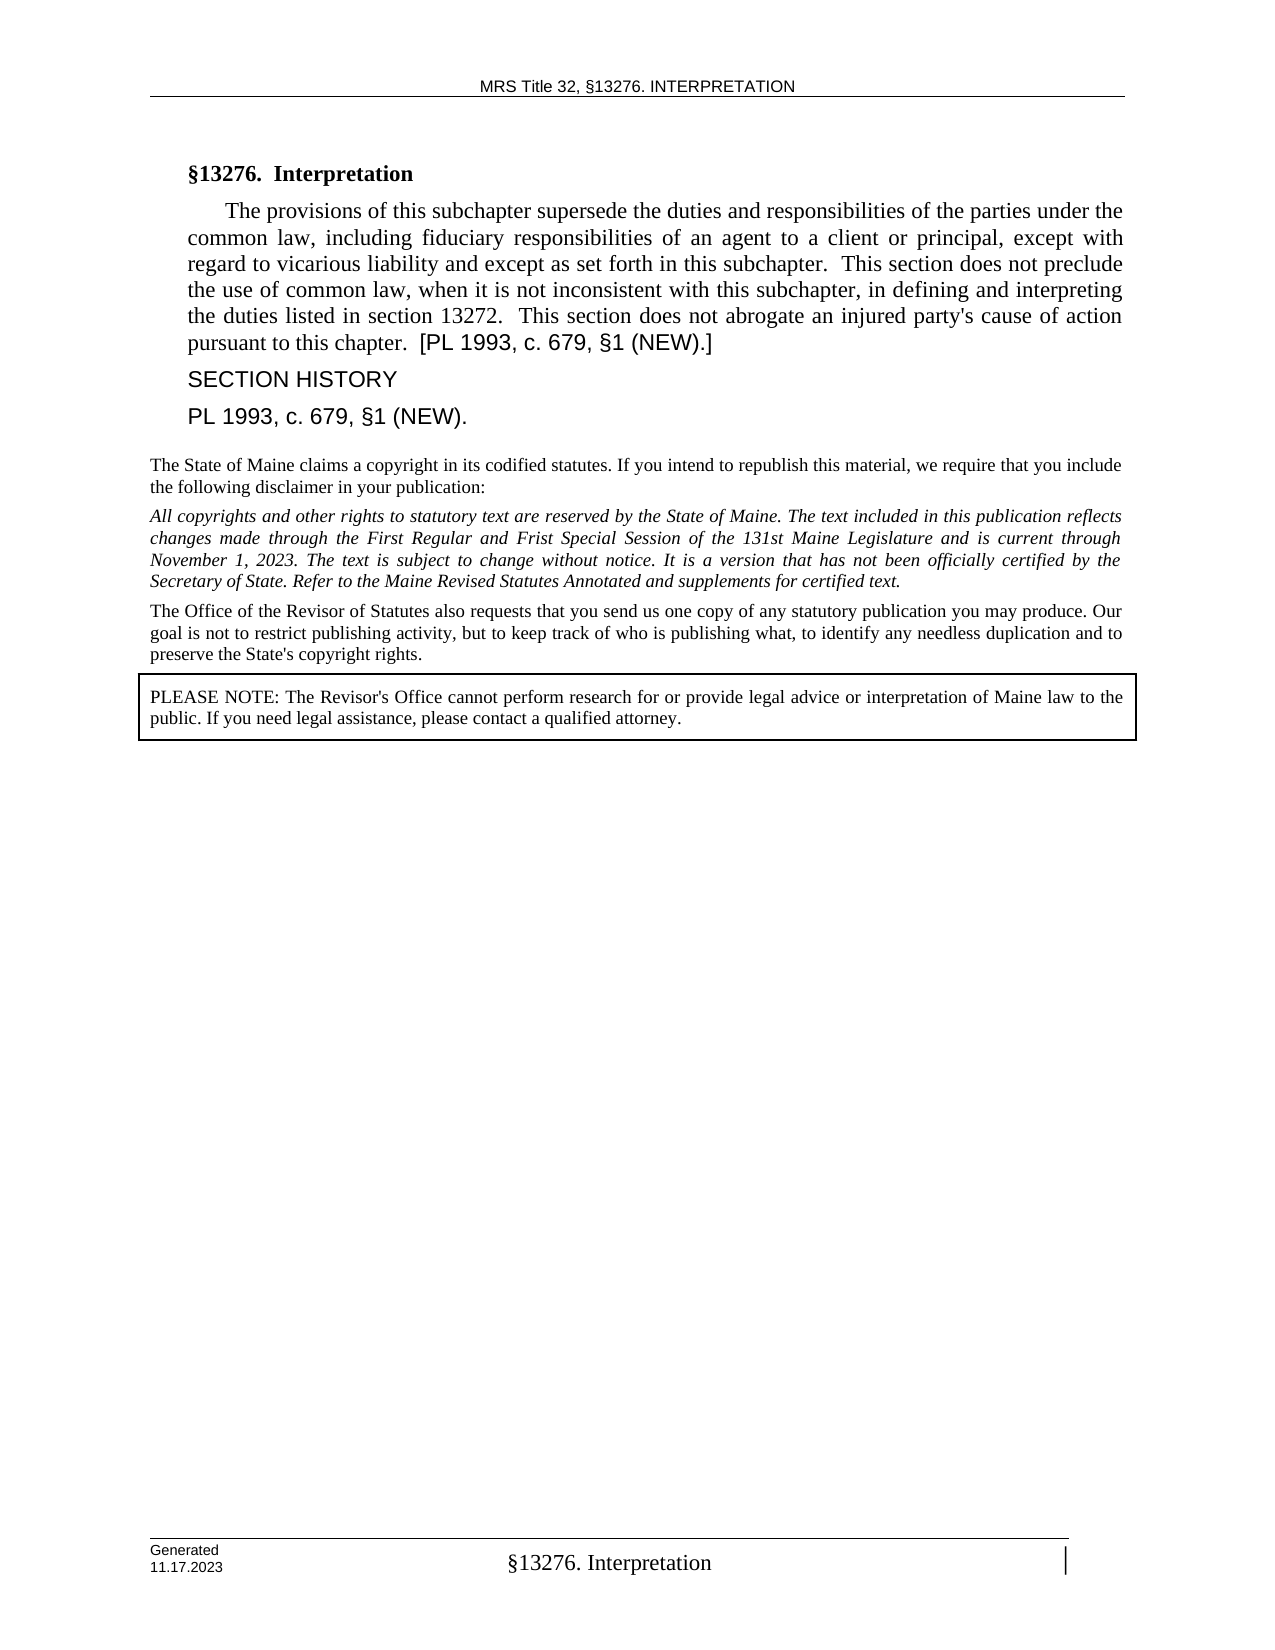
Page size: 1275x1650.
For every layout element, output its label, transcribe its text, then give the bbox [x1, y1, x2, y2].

text PL 1993, c. 679, §1 (NEW). [187, 403, 1125, 429]
text PLEASE NOTE: The Revisor's Office cannot perform research for or provide legal advice or interpretation of Maine law to the public. If you need legal assistance, please contact a qualified attorney. [140, 675, 1135, 739]
text §13276. Interpretation [187, 160, 1125, 187]
text The State of Maine claims a copyright in its codified statutes. If you intend to republish this material, we require that you include the following disclaimer in your publication: [150, 454, 1125, 497]
text All copyrights and other rights to statutory text are reserved by the State of Maine. The text included in this publication reflects changes made through the First Regular and Frist Special Session of the 131st Maine Legislature and is current through November 1, 2023 . The text is subject to change without notice. It is a version that has not been officially certified by the Secretary of State. Refer to the Maine Revised Statutes Annotated and supplements for certified text. [150, 505, 1125, 592]
text The Office of the Revisor of Statutes also requests that you send us one copy of any statutory publication you may produce. Our goal is not to restrict publishing activity, but to keep track of who is publishing what, to identify any needless duplication and to preserve the State's copyright rights. [150, 600, 1125, 665]
text SECTION HISTORY [187, 366, 1125, 392]
text The provisions of this subchapter supersede the duties and responsibilities of the parties under the common law, including fiduciary responsibilities of an agent to a client or principal, except with regard to vicarious liability and except as set forth in this subchapter. This section does not preclude the use of common law, when it is not inconsistent with this subchapter, in defining and interpreting the duties listed in section 13272. This section does not abrogate an injured party's cause of action pursuant to this chapter. [PL 1993, c. 679, §1 (NEW).] [187, 197, 1125, 355]
